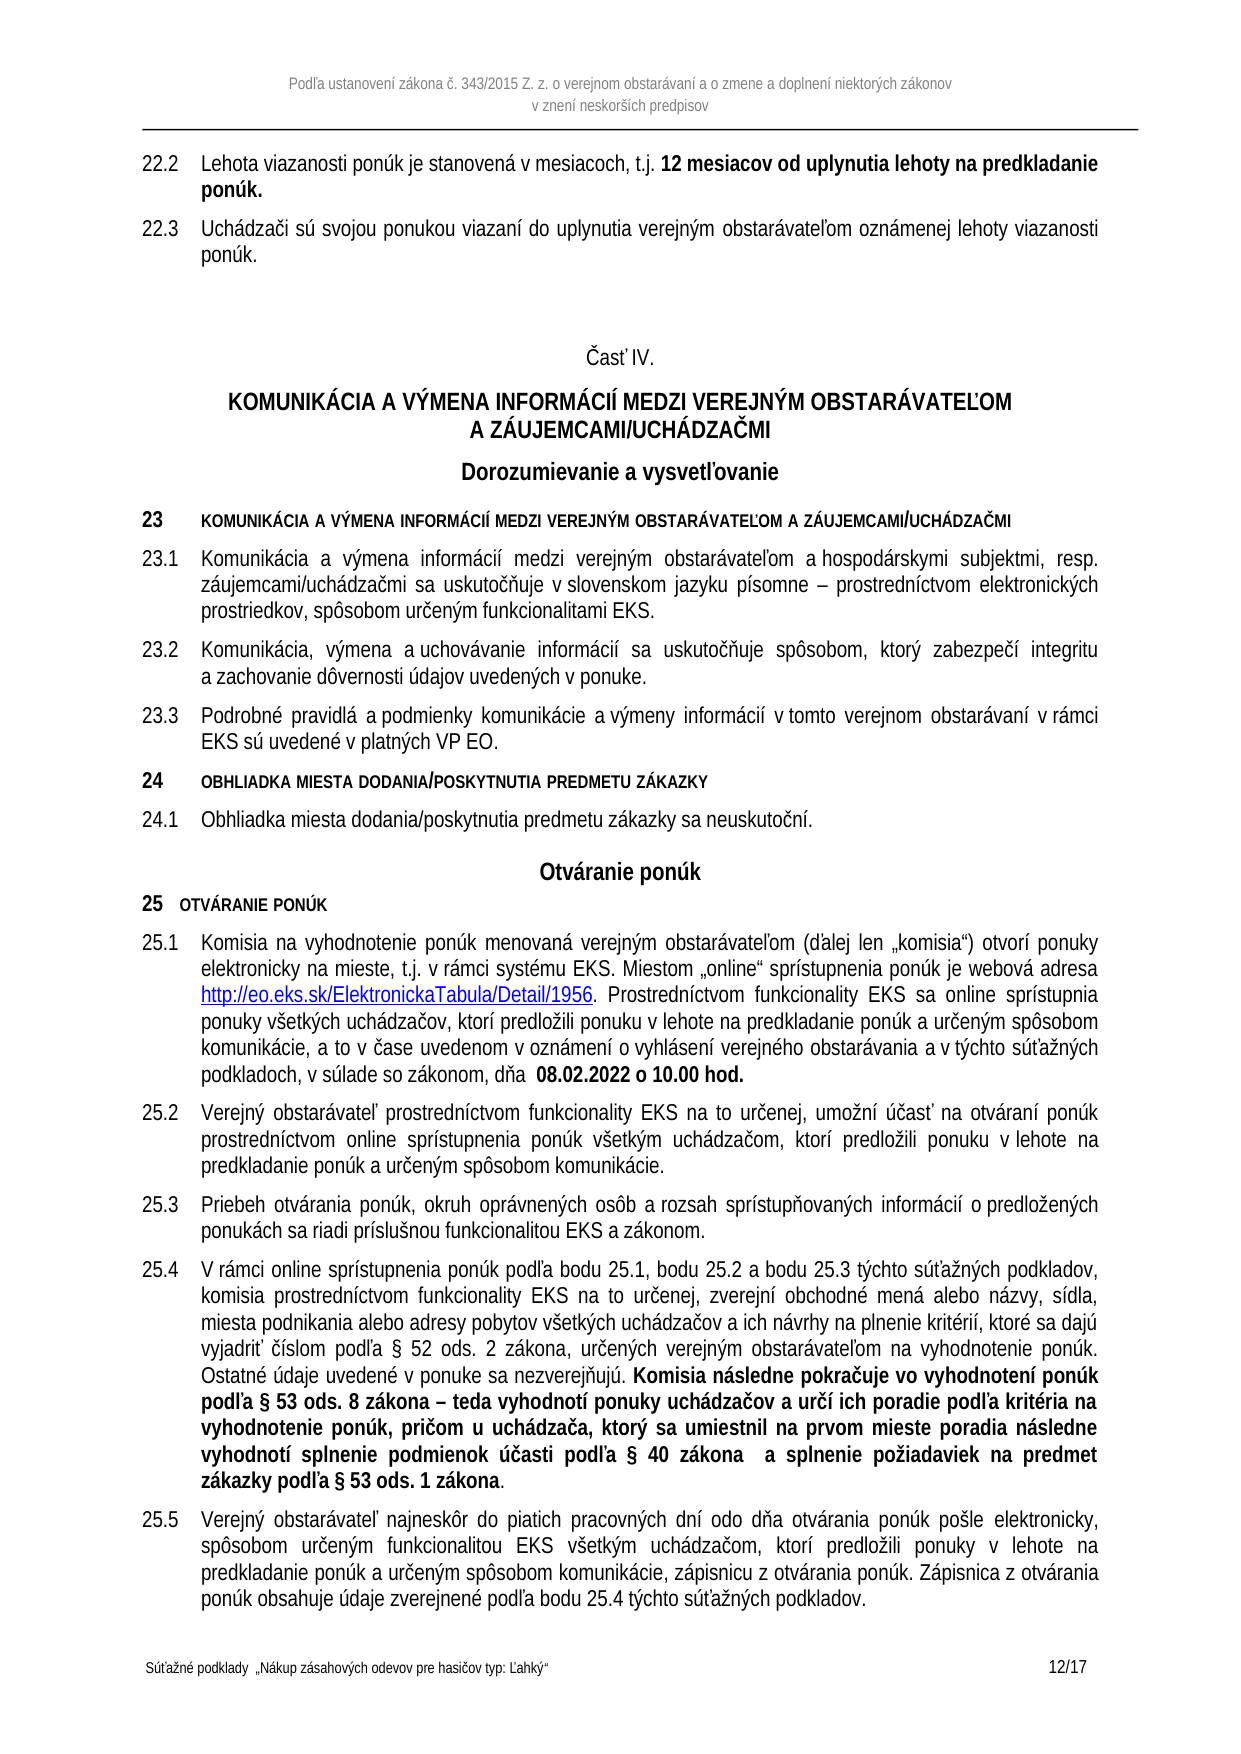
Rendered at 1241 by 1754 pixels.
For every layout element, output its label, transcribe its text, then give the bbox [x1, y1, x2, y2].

list Verejný obstarávateľ prostredníctvom funkcionality EKS na to určenej, umožní účasť na otváraní ponúk prostredníctvom online sprístupnenia ponúk všetkým uchádzačom, ktorí predložili ponuku v lehote na predkladanie ponúk a určeným spôsobom komunikácie. [142, 1099, 1098, 1178]
list Komunikácia, výmena a uchovávanie informácií sa uskutočňuje spôsobom, ktorý zabezpečí integritu a zachovanie dôvernosti údajov uvedených v ponuke. [142, 636, 1098, 689]
list otváranie ponúk [142, 890, 1098, 916]
list Komisia na vyhodnotenie ponúk menovaná verejným obstarávateľom (ďalej len „komisia“) otvorí ponuky elektronicky na mieste, t.j. v rámci systému EKS. Miestom „online“ sprístupnenia ponúk je webová adresa http://eo.eks.sk/ElektronickaTabula/Detail/1956. Prostredníctvom funkcionality EKS sa online sprístupnia ponuky všetkých uchádzačov, ktorí predložili ponuku v lehote na predkladanie ponúk a určeným spôsobom komunikácie, a to v čase uvedenom v oznámení o vyhlásení verejného obstarávania a v týchto súťažných podkladoch, v súlade so zákonom, dňa 08.02.2022 o 10.00 hod. [142, 929, 1098, 1087]
list Podrobné pravidlá a podmienky komunikácie a výmeny informácií v tomto verejnom obstarávaní v rámci EKS sú uvedené v platných VP EO. [142, 702, 1098, 754]
text Otváranie ponúk [142, 857, 1098, 886]
list Verejný obstarávateľ najneskôr do piatich pracovných dní odo dňa otvárania ponúk pošle elektronicky, spôsobom určeným funkcionalitou EKS všetkým uchádzačom, ktorí predložili ponuky v lehote na predkladanie ponúk a určeným spôsobom komunikácie, zápisnicu z otvárania ponúk. Zápisnica z otvárania ponúk obsahuje údaje zverejnené podľa bodu 25.4 týchto súťažných podkladov. [142, 1506, 1098, 1611]
list Komunikácia a výmena informácií medzi verejným obstarávateľom a hospodárskymi subjektmi, resp. záujemcami/uchádzačmi sa uskutočňuje v slovenskom jazyku písomne – prostredníctvom elektronických prostriedkov, spôsobom určeným funkcionalitami EKS. [142, 545, 1098, 624]
text Dorozumievanie a vysvetľovanie [142, 456, 1098, 485]
list Uchádzači sú svojou ponukou viazaní do uplynutia verejným obstarávateľom oznámenej lehoty viazanosti ponúk. [142, 215, 1098, 268]
text 24.1 Obhliadka miesta dodania/poskytnutia predmetu zákazky sa neuskutoční. [142, 806, 1098, 832]
text Časť IV. [142, 344, 1098, 370]
list komunikácia a výmena informácií medzi verejným obstarávateľom a záujemcami/uchádzačmi [142, 506, 1098, 532]
list Lehota viazanosti ponúk je stanovená v mesiacoch, t.j. 12 mesiacov od uplynutia lehoty na predkladanie ponúk. [142, 150, 1098, 202]
list Priebeh otvárania ponúk, okruh oprávnených osôb a rozsah sprístupňovaných informácií o predložených ponukách sa riadi príslušnou funkcionalitou EKS a zákonom. [142, 1191, 1098, 1244]
text KOMUNIKÁCIA A VÝMENA INFORMÁCIÍ MEDZI VEREJNÝM OBSTARÁVATEĽOM A ZÁUJEMCAMI/UCHÁDZAČMI [142, 387, 1098, 444]
list V rámci online sprístupnenia ponúk podľa bodu 25.1, bodu 25.2 a bodu 25.3 týchto súťažných podkladov, komisia prostredníctvom funkcionality EKS na to určenej, zverejní obchodné mená alebo názvy, sídla, miesta podnikania alebo adresy pobytov všetkých uchádzačov a ich návrhy na plnenie kritérií, ktoré sa dajú vyjadriť číslom podľa § 52 ods. 2 zákona, určených verejným obstarávateľom na vyhodnotenie ponúk. Ostatné údaje uvedené v ponuke sa nezverejňujú. Komisia následne pokračuje vo vyhodnotení ponúk podľa § 53 ods. 8 zákona – teda vyhodnotí ponuky uchádzačov a určí ich poradie podľa kritéria na vyhodnotenie ponúk, pričom u uchádzača, ktorý sa umiestnil na prvom mieste poradia následne vyhodnotí splnenie podmienok účasti podľa § 40 zákona a splnenie požiadaviek na predmet zákazky podľa § 53 ods. 1 zákona. [142, 1256, 1098, 1493]
list obhliadka miesta dodania/poskytnutia predmetu zákazky [142, 767, 1098, 793]
